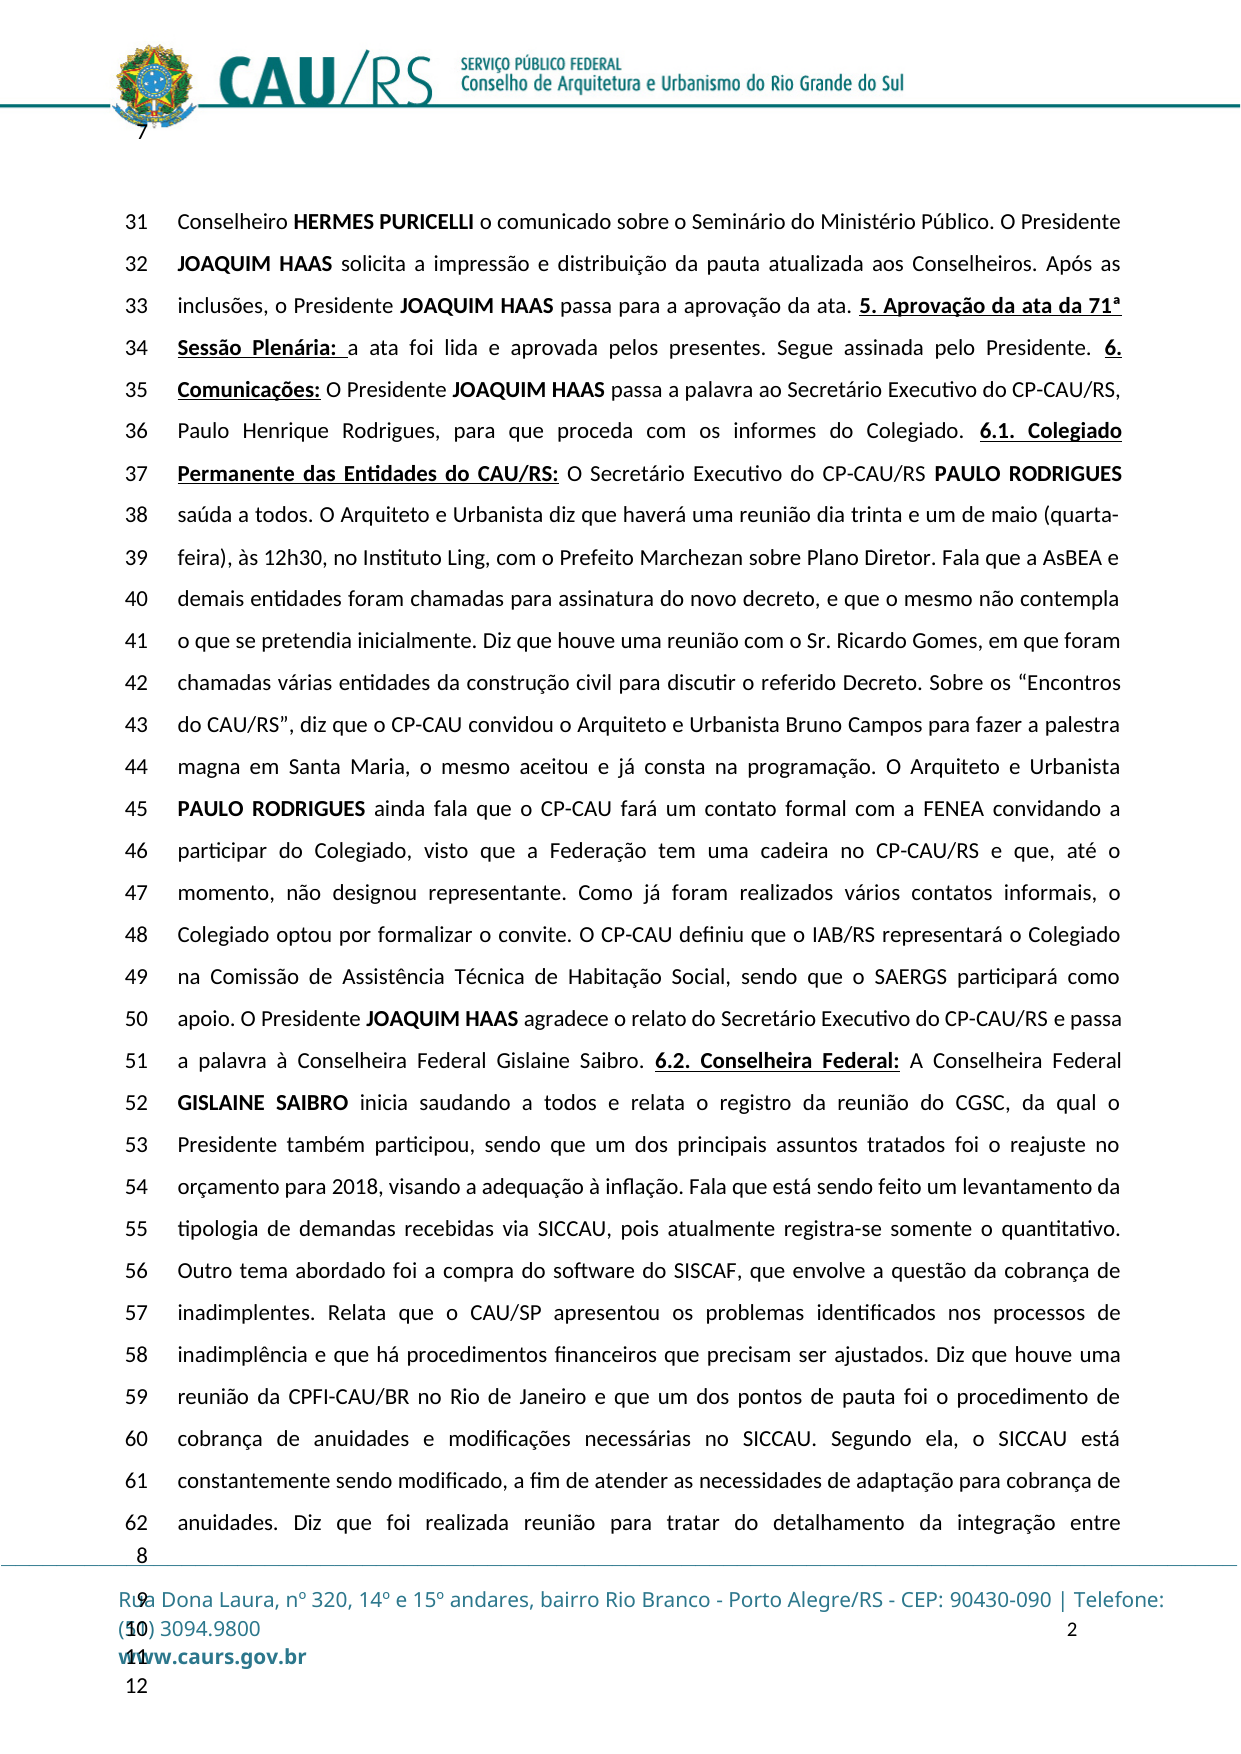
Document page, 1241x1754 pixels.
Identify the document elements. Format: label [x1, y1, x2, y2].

picture [0, 0, 1241, 139]
text [177, 207, 1122, 1536]
